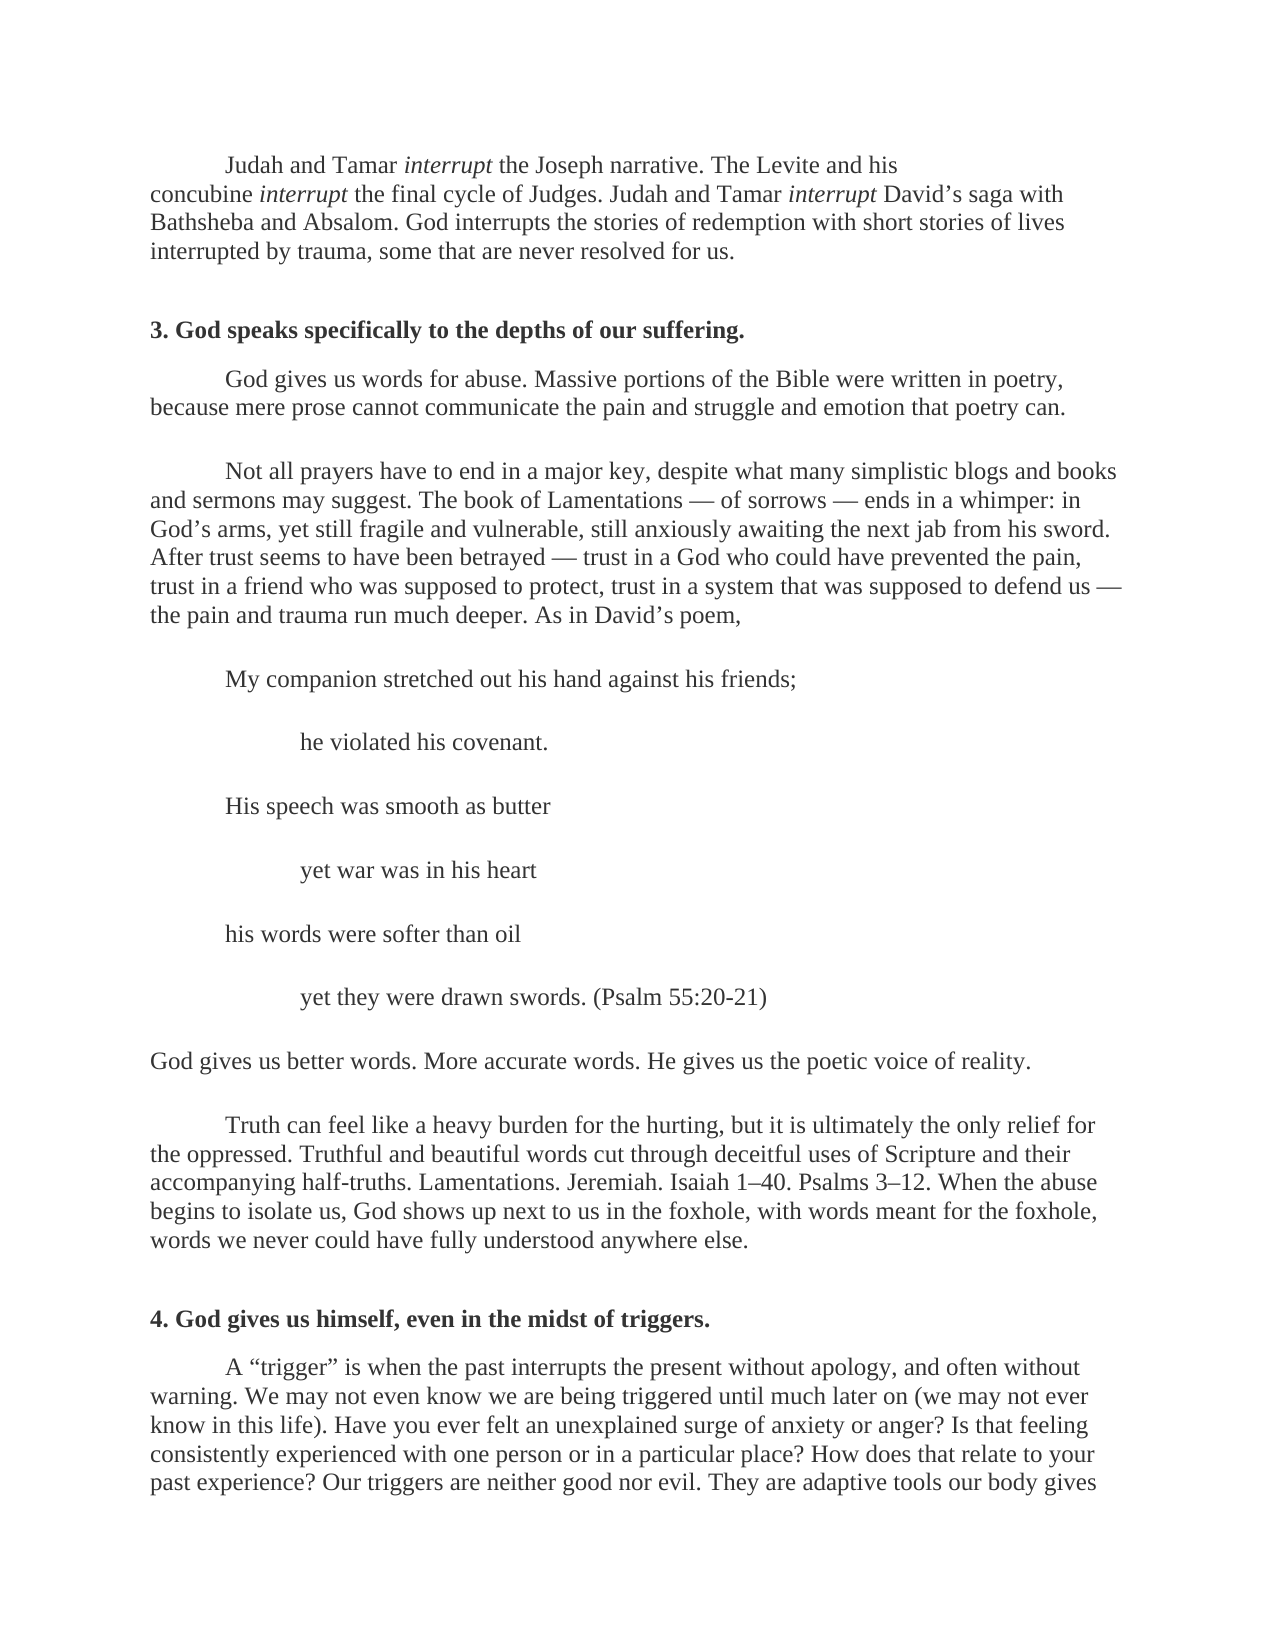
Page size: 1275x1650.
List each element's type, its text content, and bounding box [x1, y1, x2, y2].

text His speech was smooth as butter [150, 791, 1125, 820]
text he violated his covenant. [150, 727, 1125, 756]
text yet war was in his heart [150, 855, 1125, 884]
text yet they were drawn swords. (Psalm 55:20-21) [150, 982, 1125, 1011]
text Truth can feel like a heavy burden for the hurting, but it is ultimately the only relief for the oppressed. Truthful and beautiful words cut through deceitful uses of Scripture and their accompanying half-truths. Lamentations. Jeremiah. Isaiah 1–40. Psalms 3–12. When the abuse begins to isolate us, God shows up next to us in the foxhole, with words meant for the foxhole, words we never could have fully understood anywhere else. [150, 1110, 1125, 1254]
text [150, 1352, 1125, 1496]
text 3. God speaks specifically to the depths of our suffering. [150, 315, 1125, 344]
text God gives us words for abuse. Massive portions of the Bible were written in poetry, because mere prose cannot communicate the pain and struggle and emotion that poetry can. [150, 364, 1125, 421]
text God gives us better words. More accurate words. He gives us the poetic voice of reality. [150, 1046, 1125, 1075]
text My companion stretched out his hand against his friends; [150, 664, 1125, 692]
text his words were softer than oil [150, 919, 1125, 947]
text Judah and Tamar interrupt the Joseph narrative. The Levite and his concubine interrupt the final cycle of Judges. Judah and Tamar interrupt David’s saga with Bathsheba and Absalom. God interrupts the stories of redemption with short stories of lives interrupted by trauma, some that are never resolved for us. [150, 150, 1125, 265]
text 4. God gives us himself, even in the midst of triggers. [150, 1304, 1125, 1332]
text Not all prayers have to end in a major key, despite what many simplistic blogs and books and sermons may suggest. The book of Lamentations — of sorrows — ends in a whimper: in God’s arms, yet still fragile and vulnerable, still anxiously awaiting the next jab from his sword. After trust seems to have been betrayed — trust in a God who could have prevented the pain, trust in a friend who was supposed to protect, trust in a system that was supposed to defend us — the pain and trauma run much deeper. As in David’s poem, [150, 456, 1125, 629]
